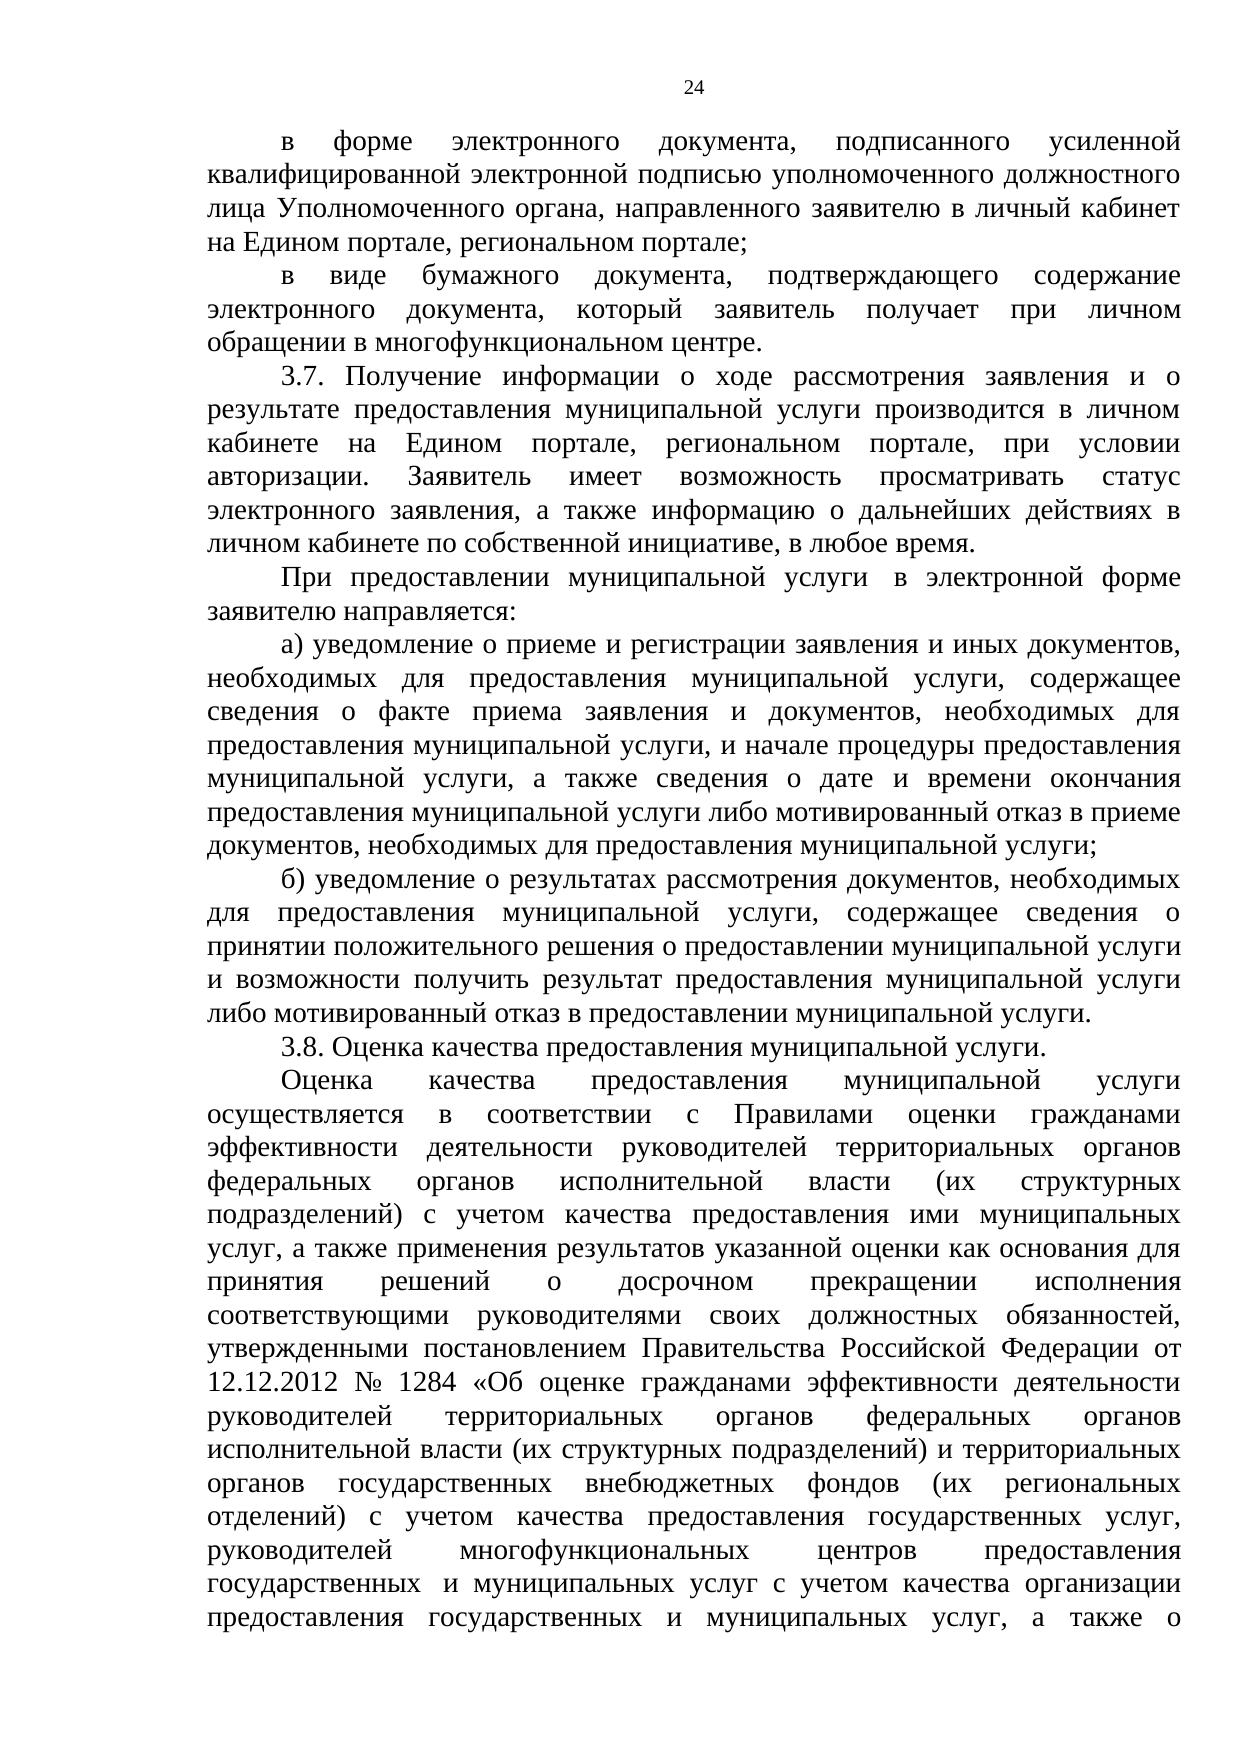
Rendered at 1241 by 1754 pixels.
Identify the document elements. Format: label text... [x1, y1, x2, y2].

text в форме электронного документа, подписанного усиленной квалифицированной электронной подписью уполномоченного должностного лица Уполномоченного органа, направленного заявителю в личный кабинет на Едином портале, региональном портале; [207, 123, 1181, 257]
text б) уведомление о результатах рассмотрения документов, необходимых для предоставления муниципальной услуги, содержащее сведения о принятии положительного решения о предоставлении муниципальной услуги и возможности получить результат предоставления муниципальной услуги либо мотивированный отказ в предоставлении муниципальной услуги. [207, 861, 1181, 1029]
list 3.8. Оценка качества предоставления муниципальной услуги. [207, 1029, 1181, 1062]
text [207, 1062, 1181, 1632]
list 3.7. Получение информации о ходе рассмотрения заявления и о результате предоставления муниципальной услуги производится в личном кабинете на Едином портале, региональном портале, при условии авторизации. Заявитель имеет возможность просматривать статус электронного заявления, а также информацию о дальнейших действиях в личном кабинете по собственной инициативе, в любое время. [207, 358, 1181, 559]
text а) уведомление о приеме и регистрации заявления и иных документов, необходимых для предоставления муниципальной услуги, содержащее сведения о факте приема заявления и документов, необходимых для предоставления муниципальной услуги, и начале процедуры предоставления муниципальной услуги, а также сведения о дате и времени окончания предоставления муниципальной услуги либо мотивированный отказ в приеме документов, необходимых для предоставления муниципальной услуги; [207, 626, 1181, 861]
text в виде бумажного документа, подтверждающего содержание электронного документа, который заявитель получает при личном обращении в многофункциональном центре. [207, 257, 1181, 358]
text При предоставлении муниципальной услуги в электронной форме заявителю направляется: [207, 559, 1181, 626]
